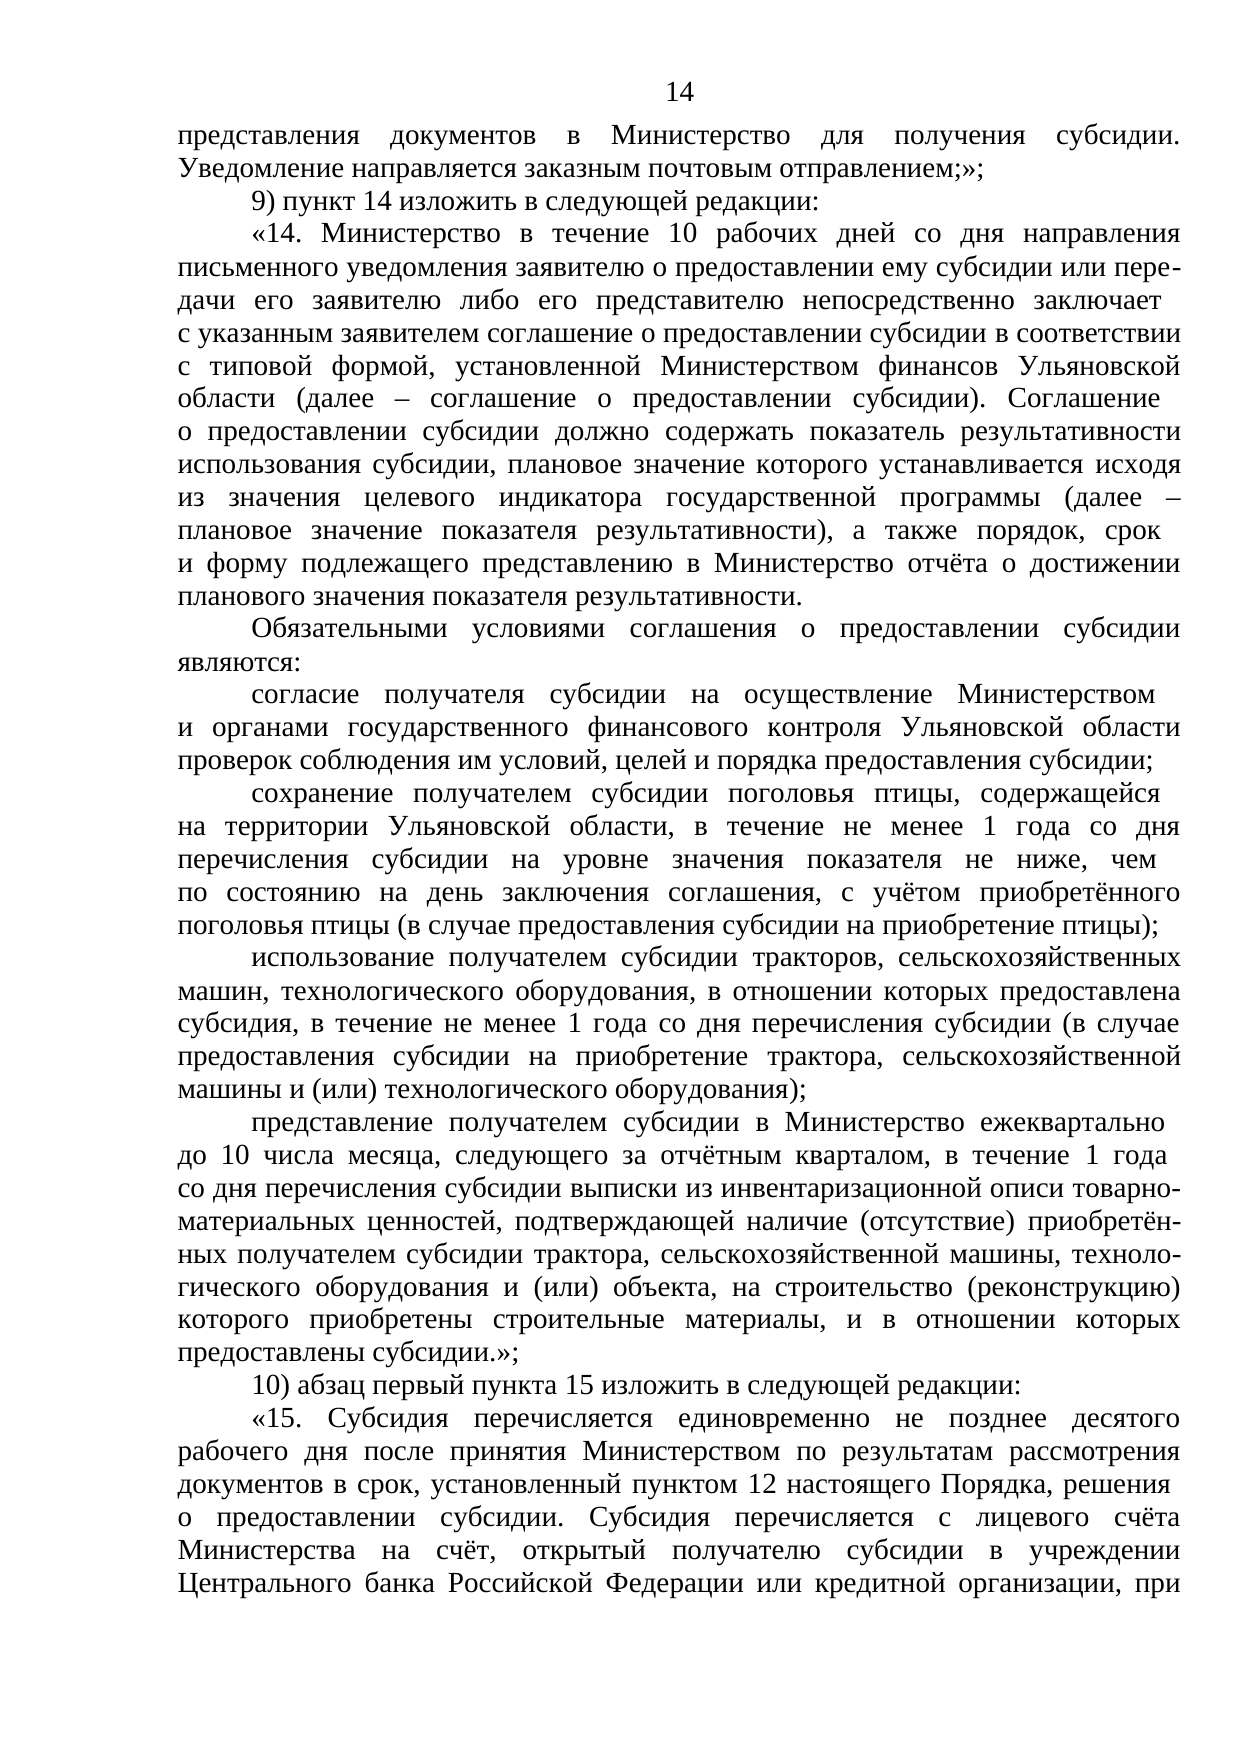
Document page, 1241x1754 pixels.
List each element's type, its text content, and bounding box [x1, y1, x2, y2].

text представление получателем субсидии в Министерство ежеквартально до 10 числа месяца, следующего за отчётным кварталом, в течение 1 года со дня перечисления субсидии выписки из инвентаризационной описи товарно-материальных ценностей, подтверждающей наличие (отсутствие) приобретённых получателем субсидии трактора, сельскохозяйственной машины, технологического оборудования и (или) объекта, на строительство (реконструкцию) которого приобретены строительные материалы, и в отношении которых предоставлены субсидии.»; [177, 1105, 1181, 1368]
text использование получателем субсидии тракторов, сельскохозяйственных машин, технологического оборудования, в отношении которых предоставлена субсидия, в течение не менее 1 года со дня перечисления субсидии (в случае предоставления субсидии на приобретение трактора, сельскохозяйственной машины и (или) технологического оборудования); [177, 940, 1181, 1105]
text «14. Министерство в течение 10 рабочих дней со дня направления письменного уведомления заявителю о предоставлении ему субсидии или передачи его заявителю либо его представителю непосредственно заключает с указанным заявителем соглашение о предоставлении субсидии в соответствии с типовой формой, установленной Министерством финансов Ульяновской области (далее – соглашение о предоставлении субсидии). Соглашение о предоставлении субсидии должно содержать показатель результативности использования субсидии, плановое значение которого устанавливается исходя из значения целевого индикатора государственной программы (далее – плановое значение показателя результативности), а также порядок, срок и форму подлежащего представлению в Министерство отчёта о достижении планового значения показателя результативности. [177, 217, 1181, 612]
text сохранение получателем субсидии поголовья птицы, содержащейся на территории Ульяновской области, в течение не менее 1 года со дня перечисления субсидии на уровне значения показателя не ниже, чем по состоянию на день заключения соглашения, с учётом приобретённого поголовья птицы (в случае предоставления субсидии на приобретение птицы); [177, 776, 1181, 940]
text 10) абзац первый пункта 15 изложить в следующей редакции: [177, 1368, 1181, 1401]
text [177, 1401, 1181, 1598]
text Обязательными условиями соглашения о предоставлении субсидии являются: [177, 612, 1181, 677]
text 9) пункт 14 изложить в следующей редакции: [177, 184, 1181, 217]
text согласие получателя субсидии на осуществление Министерством и органами государственного финансового контроля Ульяновской области проверок соблюдения им условий, целей и порядка предоставления субсидии; [177, 677, 1181, 776]
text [177, 118, 1181, 184]
